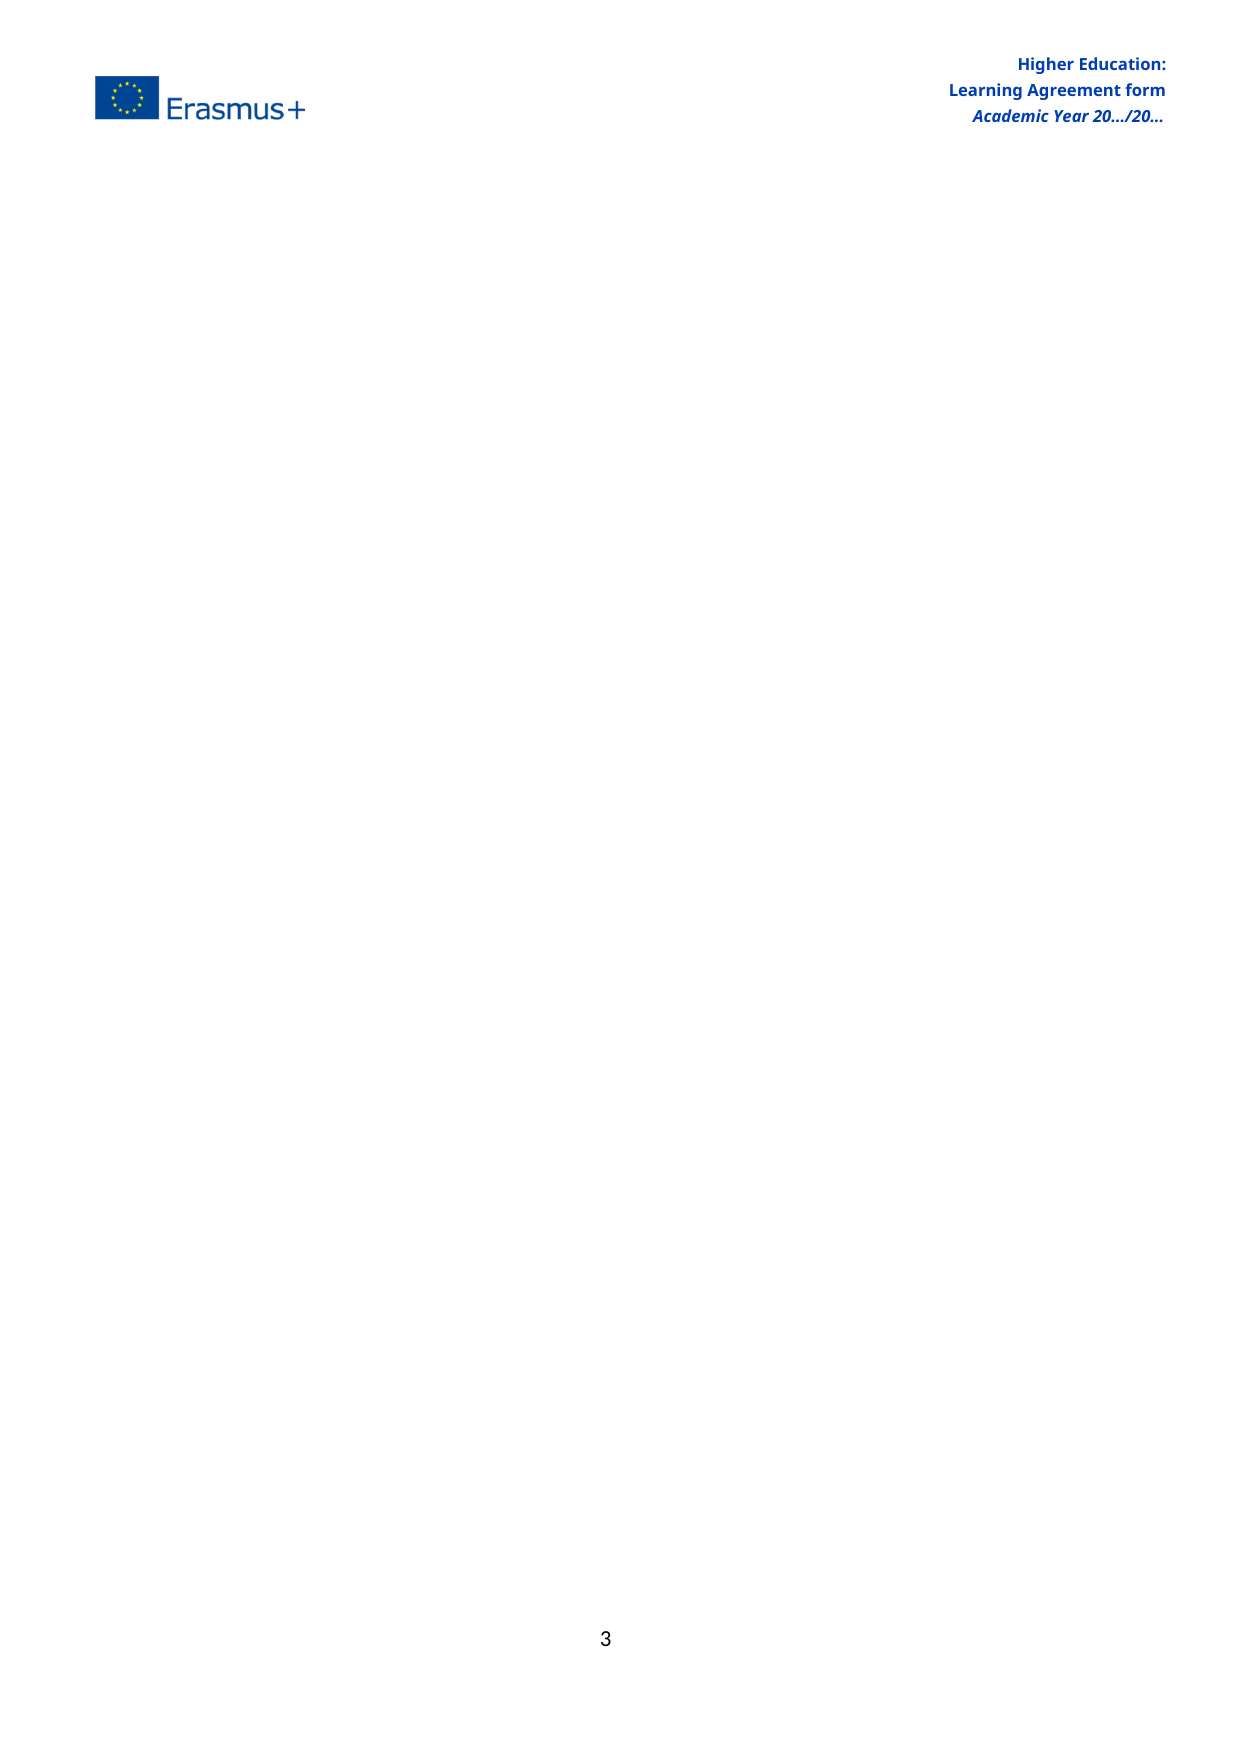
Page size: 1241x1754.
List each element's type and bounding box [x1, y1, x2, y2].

picture [95, 76, 306, 120]
